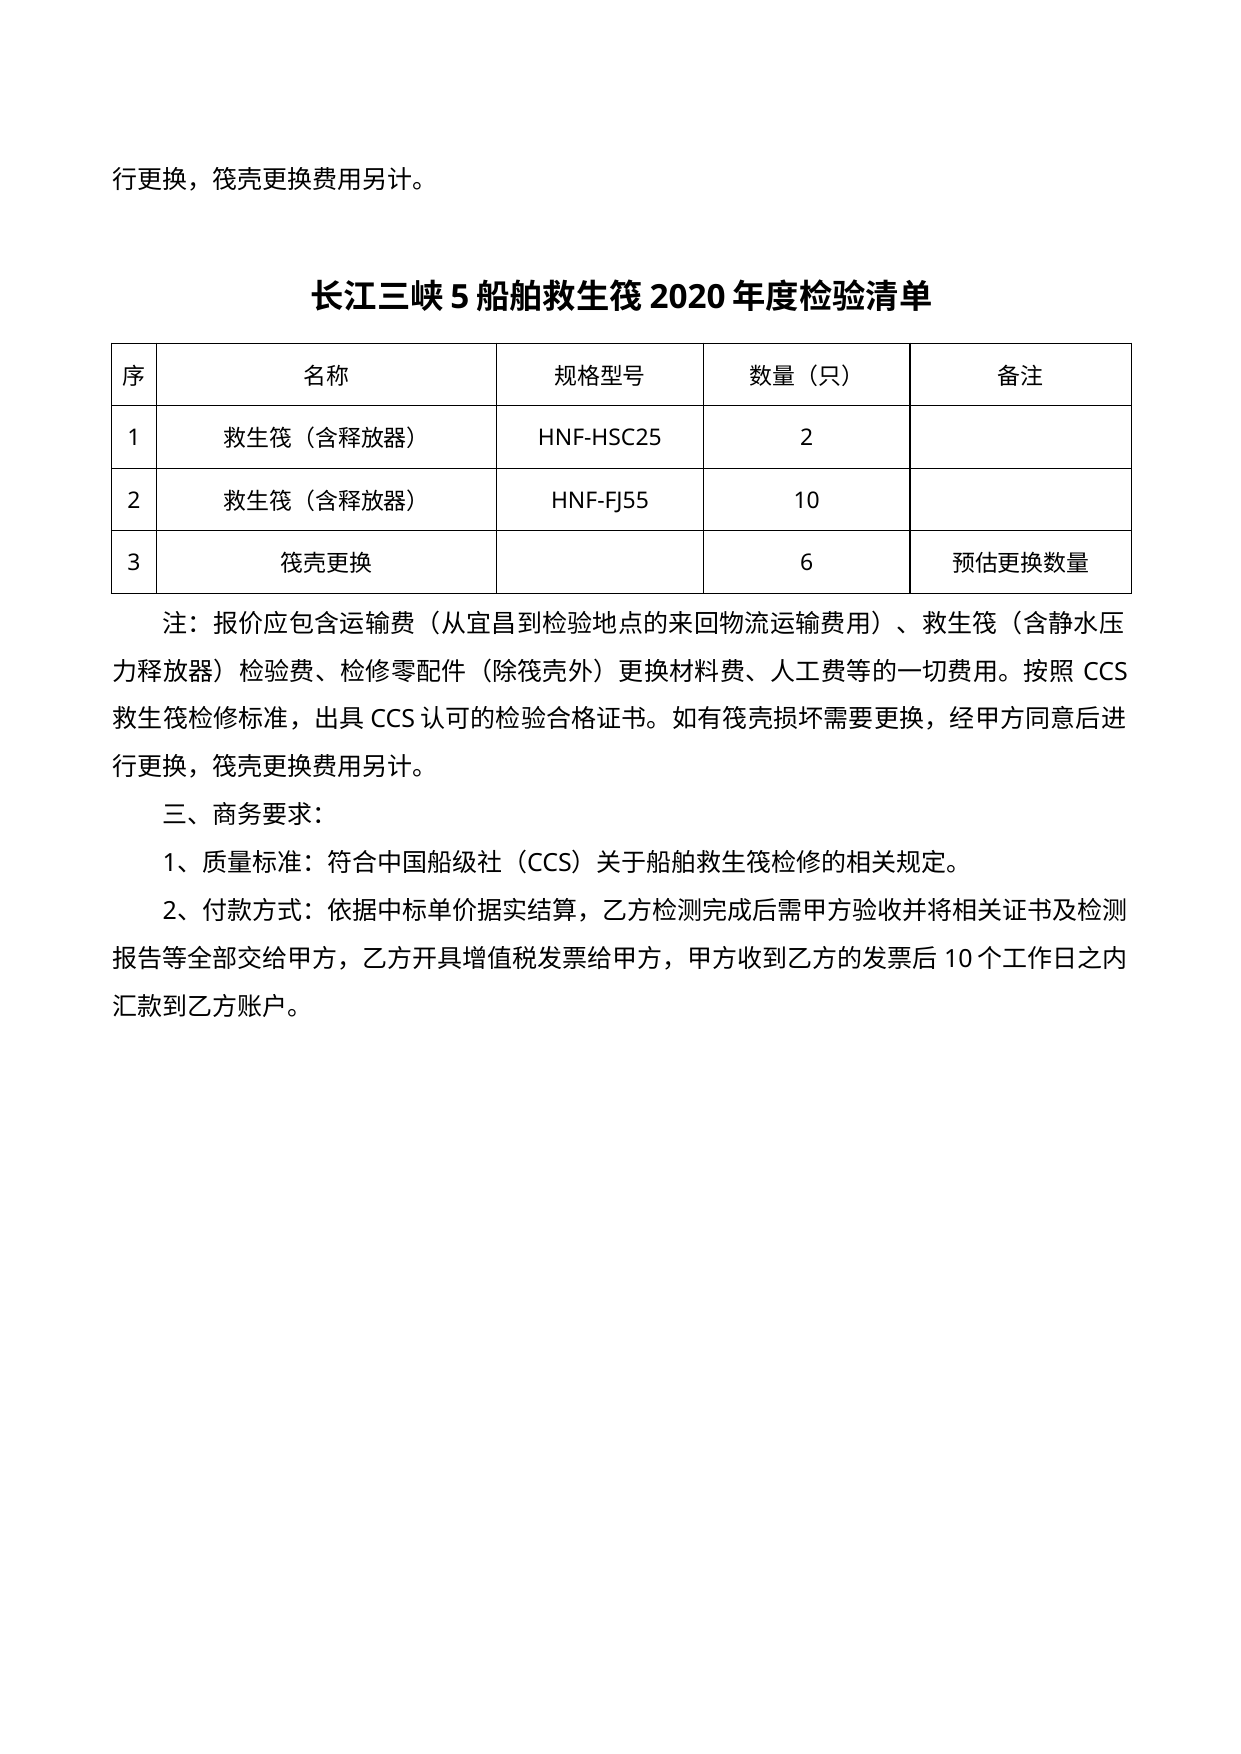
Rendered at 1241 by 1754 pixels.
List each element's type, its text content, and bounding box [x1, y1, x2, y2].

table_cell 2 [704, 406, 909, 468]
table_cell 2 [112, 469, 156, 530]
table_cell 备注 [911, 344, 1131, 405]
table_cell 名称 [157, 344, 496, 405]
table_cell 10 [704, 469, 909, 530]
table_cell 预估更换数量 [911, 531, 1131, 593]
table_cell [911, 406, 1131, 468]
text 1、质量标准：符合中国船级社（CCS）关于船舶救生筏检修的相关规定。 [112, 833, 1128, 881]
table_cell 3 [112, 531, 156, 593]
table_cell 序 [112, 344, 156, 405]
text 注：报价应包含运输费（从宜昌到检验地点的来回物流运输费用）、救生筏（含静水压力释放器）检验费、检修零配件（除筏壳外）更换材料费、人工费等的一切费用。按照CCS救生筏检修标准，出具CCS认可的检验合格证书。如有筏壳损坏需要更换，经甲方同意后进行更换，筏壳更换费用另计。 [112, 594, 1128, 785]
table_cell 救生筏（含释放器） [157, 406, 496, 468]
table_cell HNF-HSC25 [497, 406, 703, 468]
text 2、付款方式：依据中标单价据实结算，乙方检测完成后需甲方验收并将相关证书及检测报告等全部交给甲方，乙方开具增值税发票给甲方，甲方收到乙方的发票后10个工作日之内汇款到乙方账户。 [112, 881, 1128, 1025]
table_cell 救生筏（含释放器） [157, 469, 496, 530]
table_cell HNF-FJ55 [497, 469, 703, 530]
table_cell [911, 469, 1131, 530]
table_cell 数量（只） [704, 344, 909, 405]
table_cell 筏壳更换 [157, 531, 496, 593]
table_cell 6 [704, 531, 909, 593]
table_cell 1 [112, 406, 156, 468]
text 三、商务要求： [112, 785, 1128, 833]
table_header 长江三峡5船舶救生筏2020年度检验清单 [111, 246, 1131, 343]
table_cell [497, 531, 703, 593]
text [112, 150, 1128, 198]
table_cell 规格型号 [497, 344, 703, 405]
